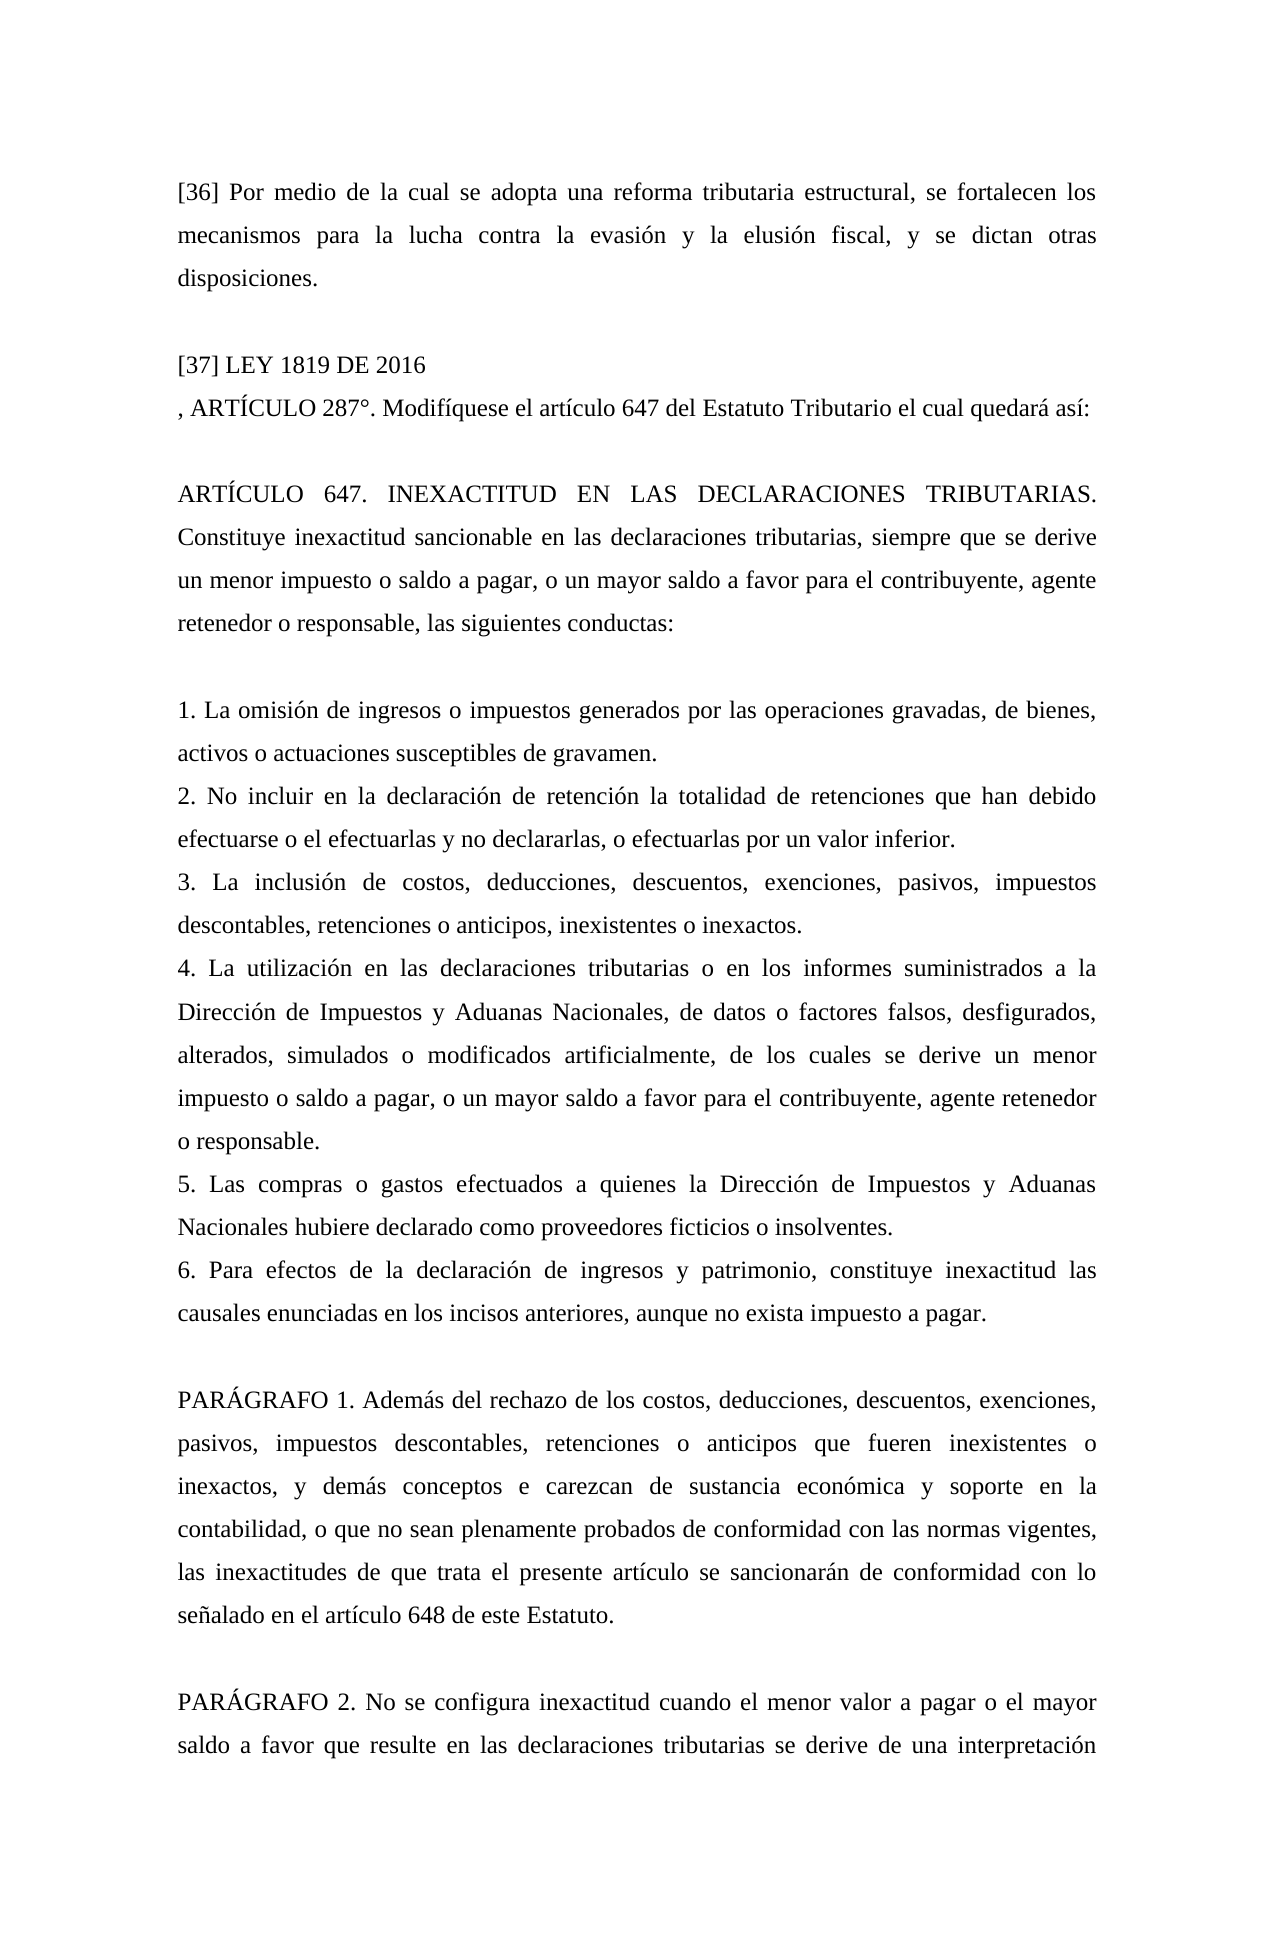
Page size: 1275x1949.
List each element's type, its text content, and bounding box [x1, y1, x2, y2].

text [177, 1687, 1098, 1758]
text [37] LEY 1819 DE 2016 [177, 350, 1098, 378]
text 3. La inclusión de costos, deducciones, descuentos, exenciones, pasivos, impuestos descontables, retenciones o anticipos, inexistentes o inexactos. [177, 867, 1098, 939]
text ARTÍCULO 647. INEXACTITUD EN LAS DECLARACIONES TRIBUTARIAS. Constituye inexactitud sancionable en las declaraciones tributarias, siempre que se derive un menor impuesto o saldo a pagar, o un mayor saldo a favor para el contribuyente, agente retenedor o responsable, las siguientes conductas: [177, 479, 1098, 637]
text 5. Las compras o gastos efectuados a quienes la Dirección de Impuestos y Aduanas Nacionales hubiere declarado como proveedores ficticios o insolventes. [177, 1169, 1098, 1241]
text 1. La omisión de ingresos o impuestos generados por las operaciones gravadas, de bienes, activos o actuaciones susceptibles de gravamen. [177, 695, 1098, 767]
text , ARTÍCULO 287°. Modifíquese el artículo 647 del Estatuto Tributario el cual quedará así: [177, 393, 1098, 422]
text 6. Para efectos de la declaración de ingresos y patrimonio, constituye inexactitud las causales enunciadas en los incisos anteriores, aunque no exista impuesto a pagar. [177, 1255, 1098, 1327]
text PARÁGRAFO 1. Además del rechazo de los costos, deducciones, descuentos, exenciones, pasivos, impuestos descontables, retenciones o anticipos que fueren inexistentes o inexactos, y demás conceptos e carezcan de sustancia económica y soporte en la contabilidad, o que no sean plenamente probados de conformidad con las normas vigentes, las inexactitudes de que trata el presente artículo se sancionarán de conformidad con lo señalado en el artículo 648 de este Estatuto. [177, 1385, 1098, 1629]
text 2. No incluir en la declaración de retención la totalidad de retenciones que han debido efectuarse o el efectuarlas y no declararlas, o efectuarlas por un valor inferior. [177, 781, 1098, 853]
text [36] Por medio de la cual se adopta una reforma tributaria estructural, se fortalecen los mecanismos para la lucha contra la evasión y la elusión fiscal, y se dictan otras disposiciones. [177, 177, 1098, 292]
text 4. La utilización en las declaraciones tributarias o en los informes suministrados a la Dirección de Impuestos y Aduanas Nacionales, de datos o factores falsos, desfigurados, alterados, simulados o modificados artificialmente, de los cuales se derive un menor impuesto o saldo a pagar, o un mayor saldo a favor para el contribuyente, agente retenedor o responsable. [177, 953, 1098, 1155]
